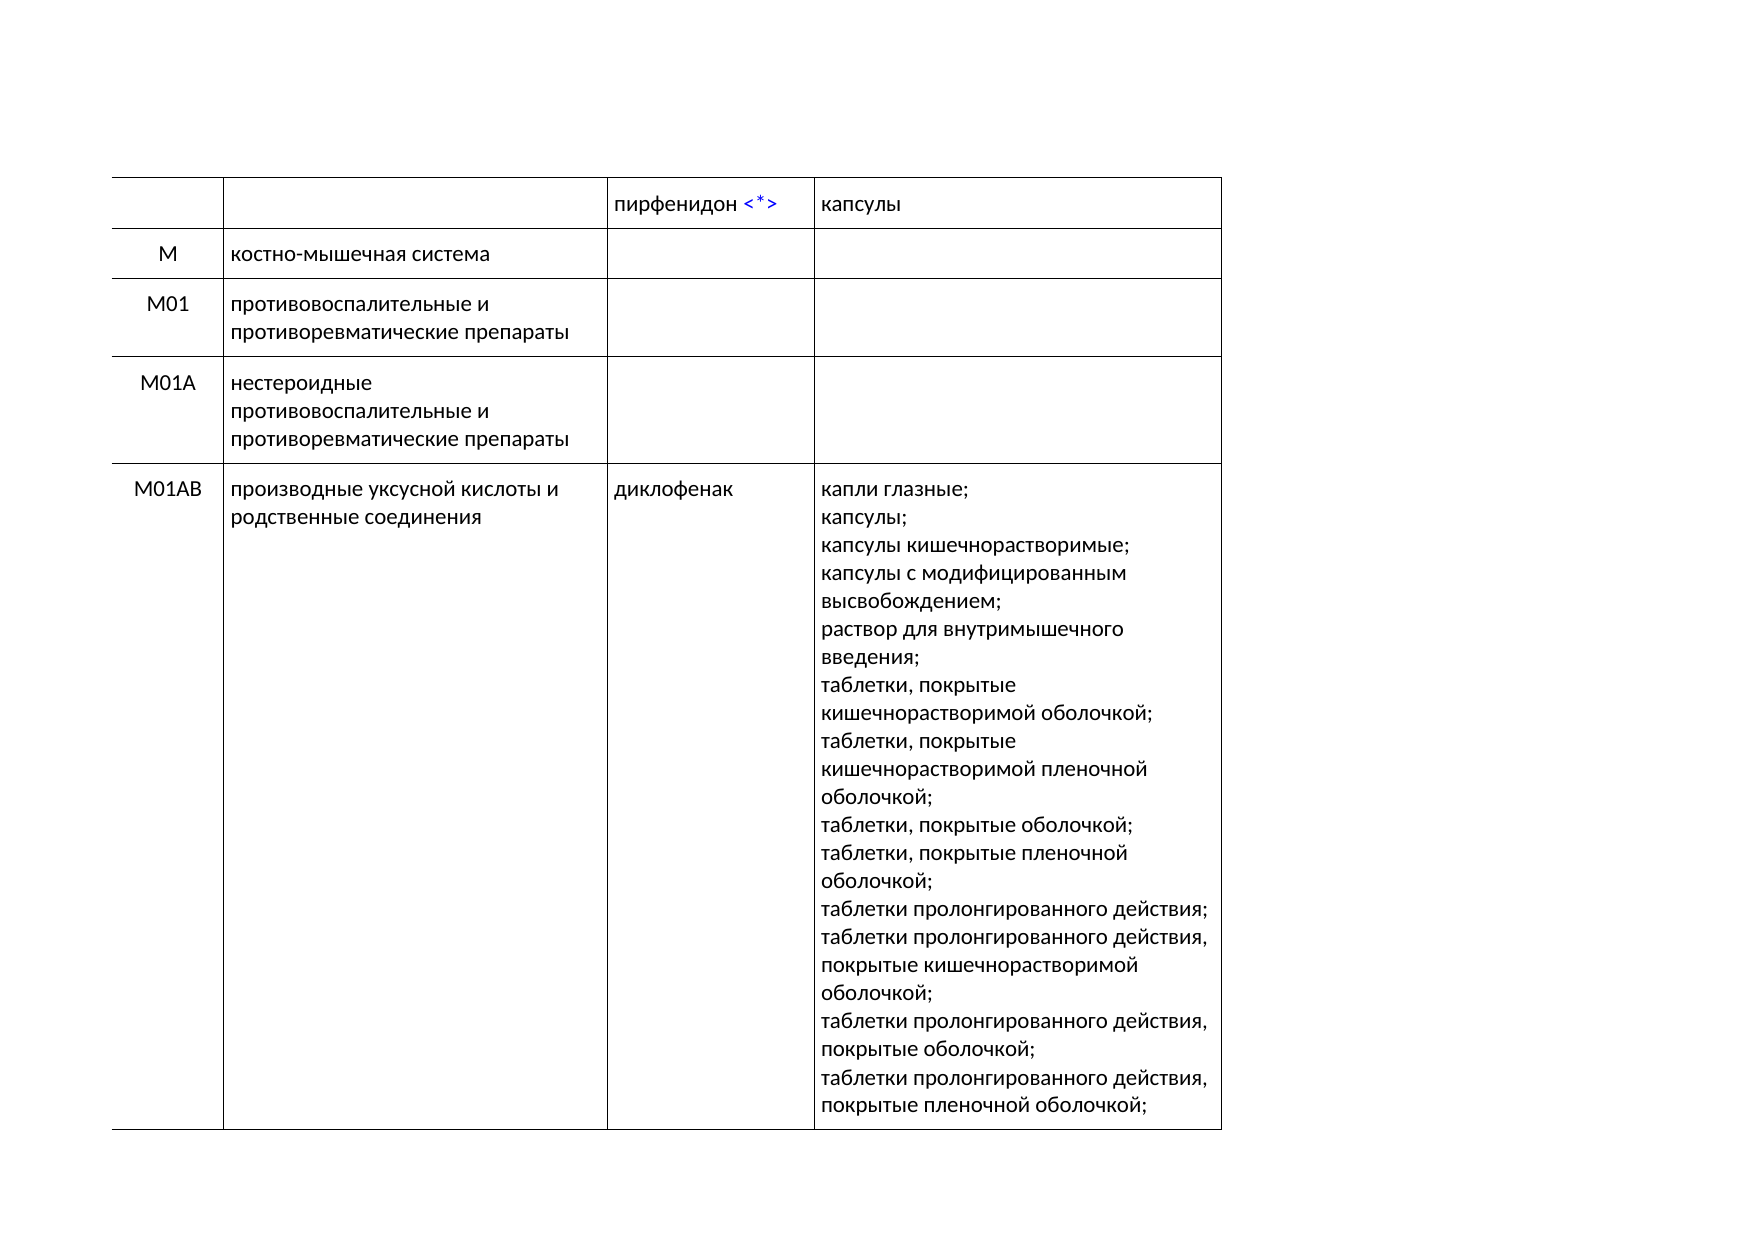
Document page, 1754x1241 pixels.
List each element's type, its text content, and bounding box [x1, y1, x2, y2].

table_cell [815, 357, 1221, 462]
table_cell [815, 464, 1221, 1129]
table_cell [608, 229, 814, 278]
table_cell [224, 178, 607, 227]
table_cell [224, 464, 607, 1129]
table_cell [815, 229, 1221, 278]
table_cell капсулы [815, 178, 1221, 227]
table_cell [815, 279, 1221, 356]
table_cell диклофенак [608, 464, 814, 1129]
table_cell пирфенидон <*> [608, 178, 814, 227]
table_cell M [112, 229, 223, 278]
table_cell M01 [112, 279, 223, 356]
table_cell M01A [112, 357, 223, 462]
table_cell [608, 357, 814, 462]
table_cell нестероидные противовоспалительные и противоревматические препараты [224, 357, 607, 462]
table_cell [608, 279, 814, 356]
table_cell [112, 178, 223, 227]
table_cell костно-мышечная система [224, 229, 607, 278]
table_cell противовоспалительные и противоревматические препараты [224, 279, 607, 356]
table_cell M01AB [112, 464, 223, 1129]
